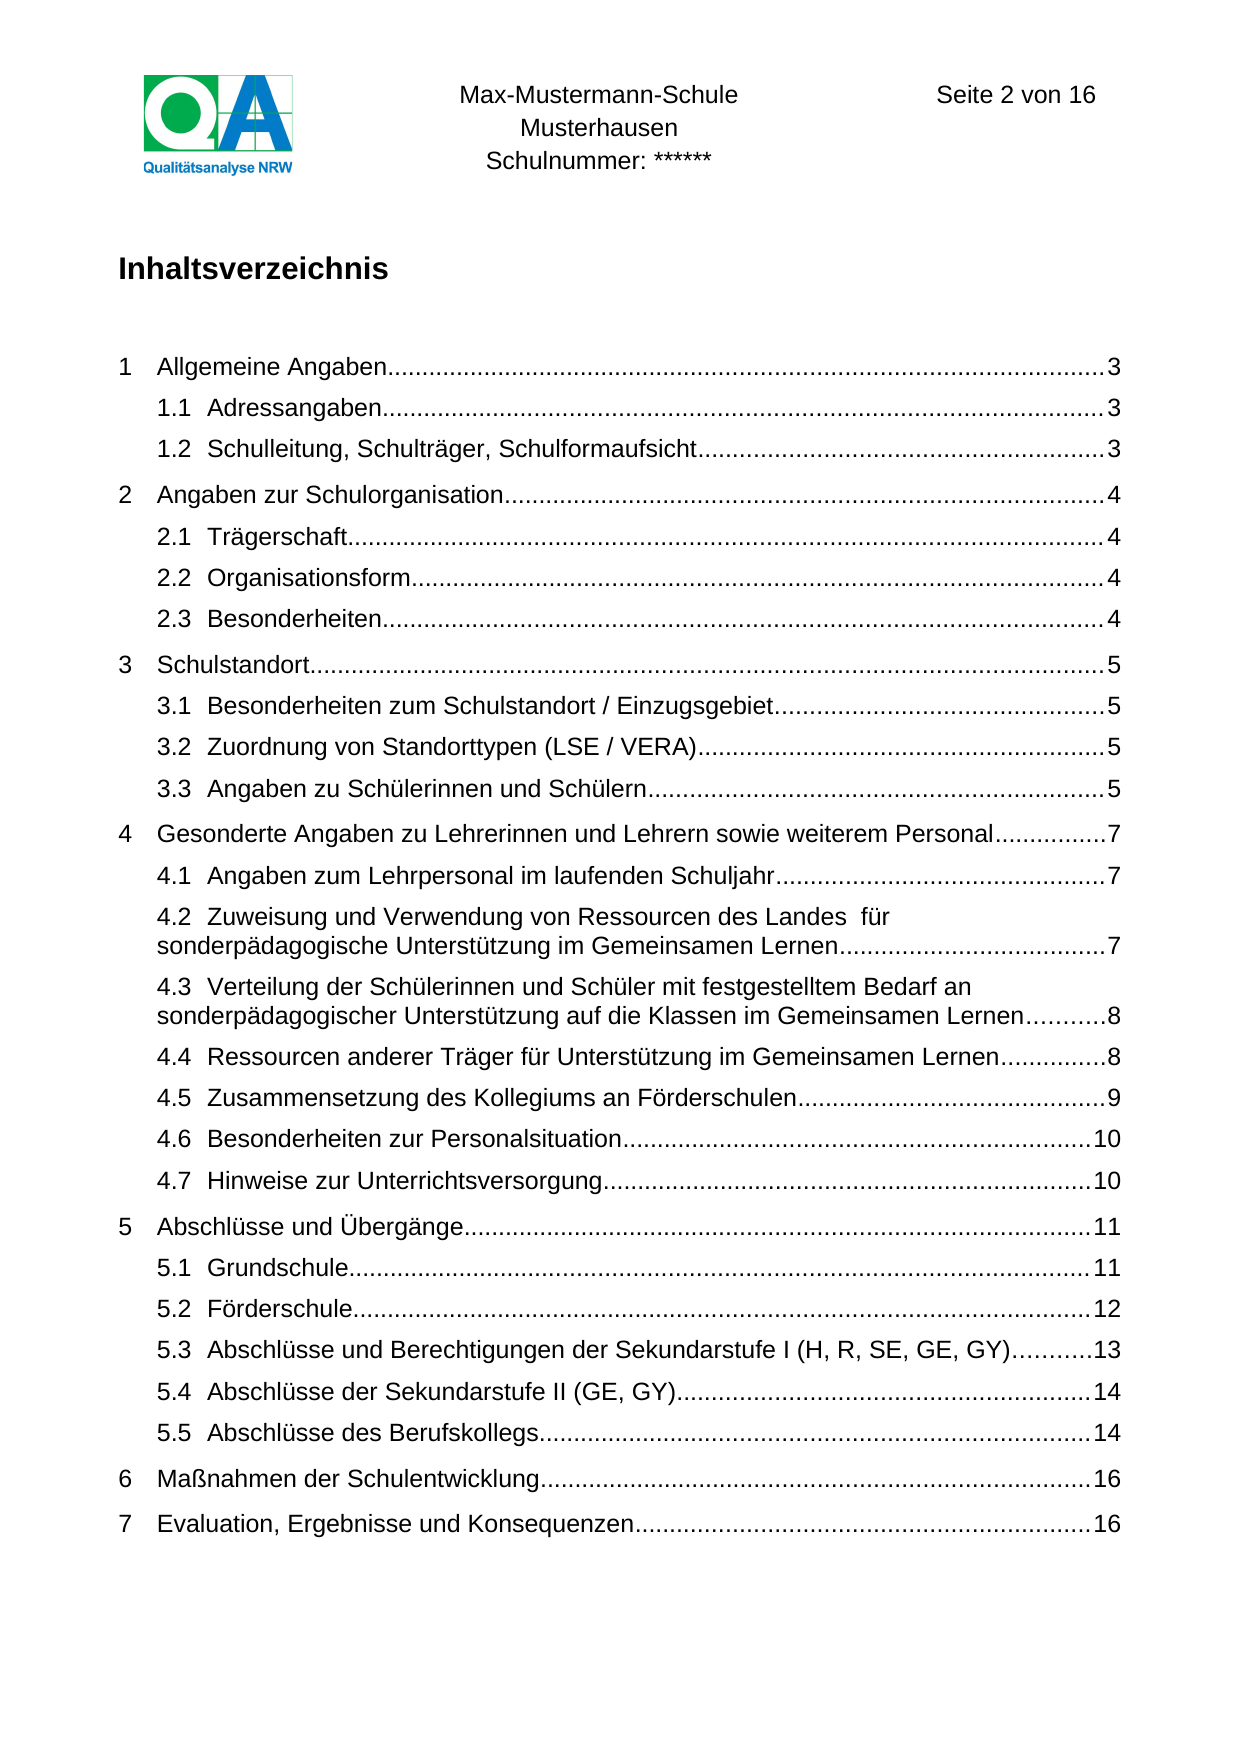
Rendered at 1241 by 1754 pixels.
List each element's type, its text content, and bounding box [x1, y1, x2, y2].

text 3.3 Angaben zu Schülerinnen und Schülern 5 [157, 773, 1122, 802]
text 2 Angaben zur Schulorganisation 4 [118, 476, 1122, 509]
text 2.1 Trägerschaft 4 [157, 521, 1122, 550]
text 1 Allgemeine Angaben 3 [118, 347, 1122, 381]
text 6 Maßnahmen der Schulentwicklung 16 [118, 1459, 1122, 1492]
text 4.2 Zuweisung und Verwendung von Ressourcen des Landes für sonderpädagogische Unterstützung im Gemeinsamen Lernen 7 [157, 902, 1122, 959]
text 5.4 Abschlüsse der Sekundarstufe II (GE, GY) 14 [157, 1376, 1122, 1405]
text 3.2 Zuordnung von Standorttypen (LSE / VERA) 5 [157, 732, 1122, 761]
text 3 Schulstandort 5 [118, 645, 1122, 678]
text 4.5 Zusammensetzung des Kollegiums an Förderschulen 9 [157, 1083, 1122, 1112]
picture [143, 75, 293, 176]
text 1.1 Adressangaben 3 [157, 393, 1122, 422]
text 4.7 Hinweise zur Unterrichtsversorgung 10 [157, 1166, 1122, 1194]
text 3.1 Besonderheiten zum Schulstandort / Einzugsgebiet 5 [157, 691, 1122, 720]
text 5.5 Abschlüsse des Berufskollegs 14 [157, 1418, 1122, 1446]
text 5.2 Förderschule 12 [157, 1294, 1122, 1323]
text 4.4 Ressourcen anderer Träger für Unterstützung im Gemeinsamen Lernen 8 [157, 1042, 1122, 1071]
text 2.3 Besonderheiten 4 [157, 604, 1122, 633]
text 4 Gesonderte Angaben zu Lehrerinnen und Lehrern sowie weiterem Personal 7 [118, 815, 1122, 848]
text 4.1 Angaben zum Lehrpersonal im laufenden Schuljahr 7 [157, 861, 1122, 889]
text 5.3 Abschlüsse und Berechtigungen der Sekundarstufe I (H, R, SE, GE, GY) 13 [157, 1335, 1122, 1364]
text 7 Evaluation, Ergebnisse und Konsequenzen 16 [118, 1505, 1122, 1538]
text 5.1 Grundschule 11 [157, 1253, 1122, 1281]
text 5 Abschlüsse und Übergänge 11 [118, 1207, 1122, 1240]
text Inhaltsverzeichnis [118, 246, 1122, 286]
text 1.2 Schulleitung, Schulträger, Schulformaufsicht 3 [157, 434, 1122, 463]
text 4.6 Besonderheiten zur Personalsituation 10 [157, 1124, 1122, 1153]
text 4.3 Verteilung der Schülerinnen und Schüler mit festgestelltem Bedarf an sonderpädagogischer Unterstützung auf die Klassen im Gemeinsamen Lernen 8 [157, 972, 1122, 1029]
text 2.2 Organisationsform 4 [157, 563, 1122, 591]
